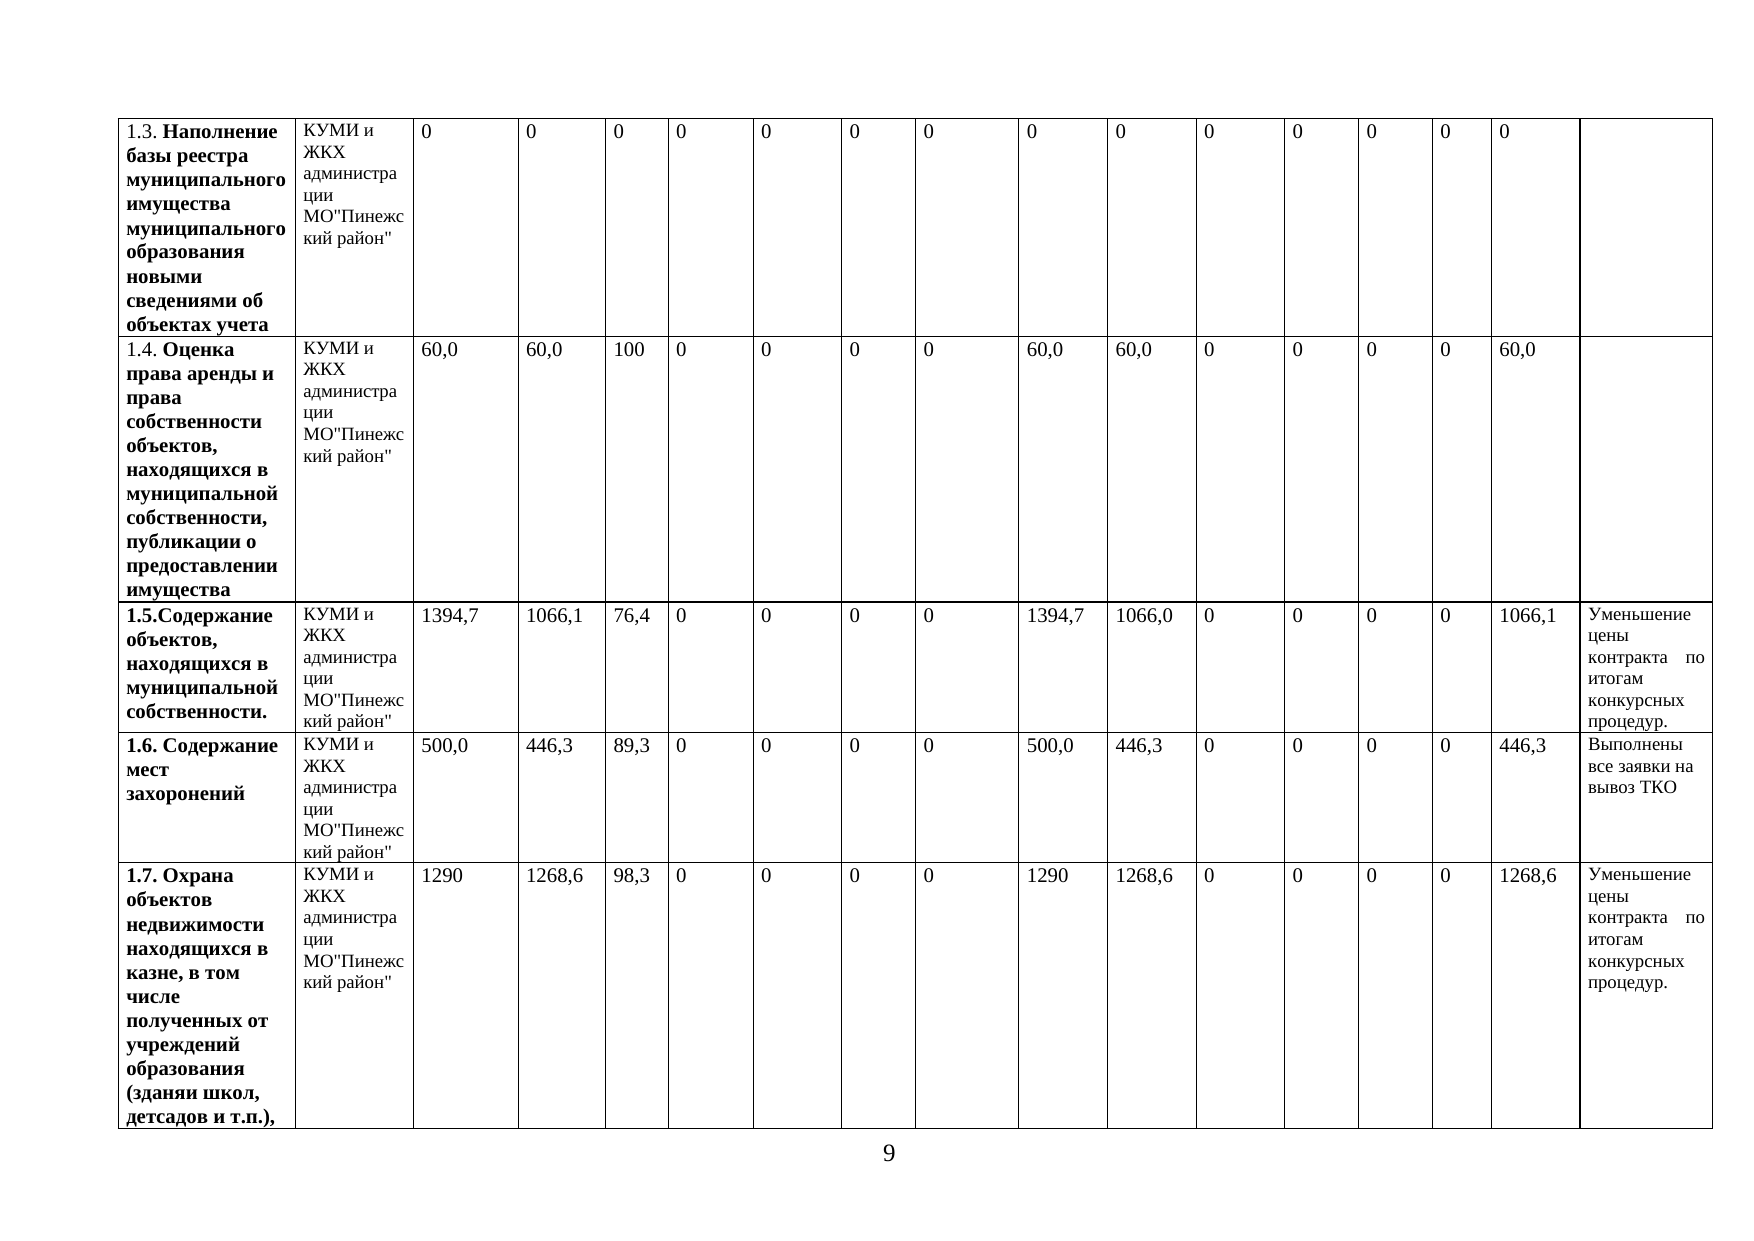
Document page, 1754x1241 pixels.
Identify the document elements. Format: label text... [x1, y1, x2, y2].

table_cell 0 [1285, 119, 1358, 336]
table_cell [296, 863, 413, 1128]
table_cell 0 [842, 863, 915, 1128]
table_cell 0 [1197, 337, 1284, 601]
table_cell 0 [1359, 863, 1432, 1128]
table_cell 1.3. Наполнение базы реестра муниципального имущества муниципального образования новыми сведениями об объектах учета [119, 119, 295, 336]
table_cell 89,3 [606, 733, 668, 862]
table_cell 1066,1 [1492, 603, 1579, 732]
table_cell 0 [916, 863, 1018, 1128]
table_cell 0 [754, 603, 841, 732]
table_cell 0 [669, 603, 753, 732]
table_cell 0 [754, 337, 841, 601]
table_cell 0 [414, 119, 518, 336]
table_cell 0 [606, 119, 668, 336]
table_cell 0 [842, 603, 915, 732]
table_cell КУМИ и ЖКХ администрации МО"Пинежский район" [296, 733, 413, 862]
table_cell 0 [1285, 337, 1358, 601]
table_cell 76,4 [606, 603, 668, 732]
table_cell 0 [1359, 337, 1432, 601]
table_cell 1.6. Содержание мест захоронений [119, 733, 295, 862]
table_cell 0 [754, 119, 841, 336]
table_cell 0 [1433, 603, 1491, 732]
table_cell 0 [1285, 733, 1358, 862]
table_cell 0 [842, 337, 915, 601]
table_cell 0 [916, 337, 1018, 601]
table_cell КУМИ и ЖКХ администрации МО"Пинежский район" [296, 337, 413, 601]
table_cell 0 [669, 863, 753, 1128]
table_cell 0 [1108, 119, 1196, 336]
table_cell 0 [916, 603, 1018, 732]
table_cell 0 [754, 863, 841, 1128]
table_cell 98,3 [606, 863, 668, 1128]
table_cell 446,3 [1108, 733, 1196, 862]
table_cell 1268,6 [519, 863, 605, 1128]
table_cell 0 [669, 119, 753, 336]
table_cell Уменьшение цены контракта по итогам конкурсных процедур. [1581, 603, 1712, 732]
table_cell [296, 119, 413, 336]
table_cell 1268,6 [1108, 863, 1196, 1128]
table_cell 0 [1359, 119, 1432, 336]
table_cell 446,3 [1492, 733, 1579, 862]
table_cell 0 [519, 119, 605, 336]
table_cell 500,0 [414, 733, 518, 862]
table_cell 1.4. Оценка права аренды и права собственности объектов, находящихся в муниципальной собственности, публикации о предоставлении имущества [119, 337, 295, 601]
table_cell 60,0 [414, 337, 518, 601]
table_cell 0 [1492, 119, 1579, 336]
table_cell 0 [754, 733, 841, 862]
table_cell 1066,0 [1108, 603, 1196, 732]
table_cell 0 [1359, 603, 1432, 732]
table_cell 446,3 [519, 733, 605, 862]
table_cell 0 [842, 119, 915, 336]
table_cell 60,0 [519, 337, 605, 601]
table_cell 0 [669, 733, 753, 862]
table_cell 1290 [414, 863, 518, 1128]
table_cell КУМИ и ЖКХ администрации МО"Пинежский район" [296, 603, 413, 732]
table_cell 0 [1197, 733, 1284, 862]
table_cell 0 [1433, 119, 1491, 336]
table_cell 0 [916, 119, 1018, 336]
table_cell 60,0 [1108, 337, 1196, 601]
table_cell 60,0 [1019, 337, 1107, 601]
table_cell 0 [1019, 119, 1107, 336]
table_cell 0 [669, 337, 753, 601]
table_cell 60,0 [1492, 337, 1579, 601]
table_cell 1268,6 [1492, 863, 1579, 1128]
table_cell 0 [1433, 863, 1491, 1128]
table_cell 0 [1359, 733, 1432, 862]
table_cell 1.5.Содержание объектов, находящихся в муниципальной собственности. [119, 603, 295, 732]
table_cell 0 [916, 733, 1018, 862]
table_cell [119, 863, 295, 1128]
table_cell 1394,7 [1019, 603, 1107, 732]
table_cell 0 [842, 733, 915, 862]
table_cell 100 [606, 337, 668, 601]
table_cell 1290 [1019, 863, 1107, 1128]
table_cell 0 [1285, 603, 1358, 732]
table_cell 500,0 [1019, 733, 1107, 862]
table_cell Выполнены все заявки на вывоз ТКО [1581, 733, 1712, 862]
table_cell [1581, 119, 1712, 336]
table_cell 1066,1 [519, 603, 605, 732]
table_cell 1394,7 [414, 603, 518, 732]
table_cell 0 [1197, 863, 1284, 1128]
table_cell 0 [1285, 863, 1358, 1128]
table_cell 0 [1197, 119, 1284, 336]
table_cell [1581, 863, 1712, 1128]
table_cell [1581, 337, 1712, 601]
table_cell 0 [1433, 337, 1491, 601]
table_cell 0 [1197, 603, 1284, 732]
table_cell 0 [1433, 733, 1491, 862]
